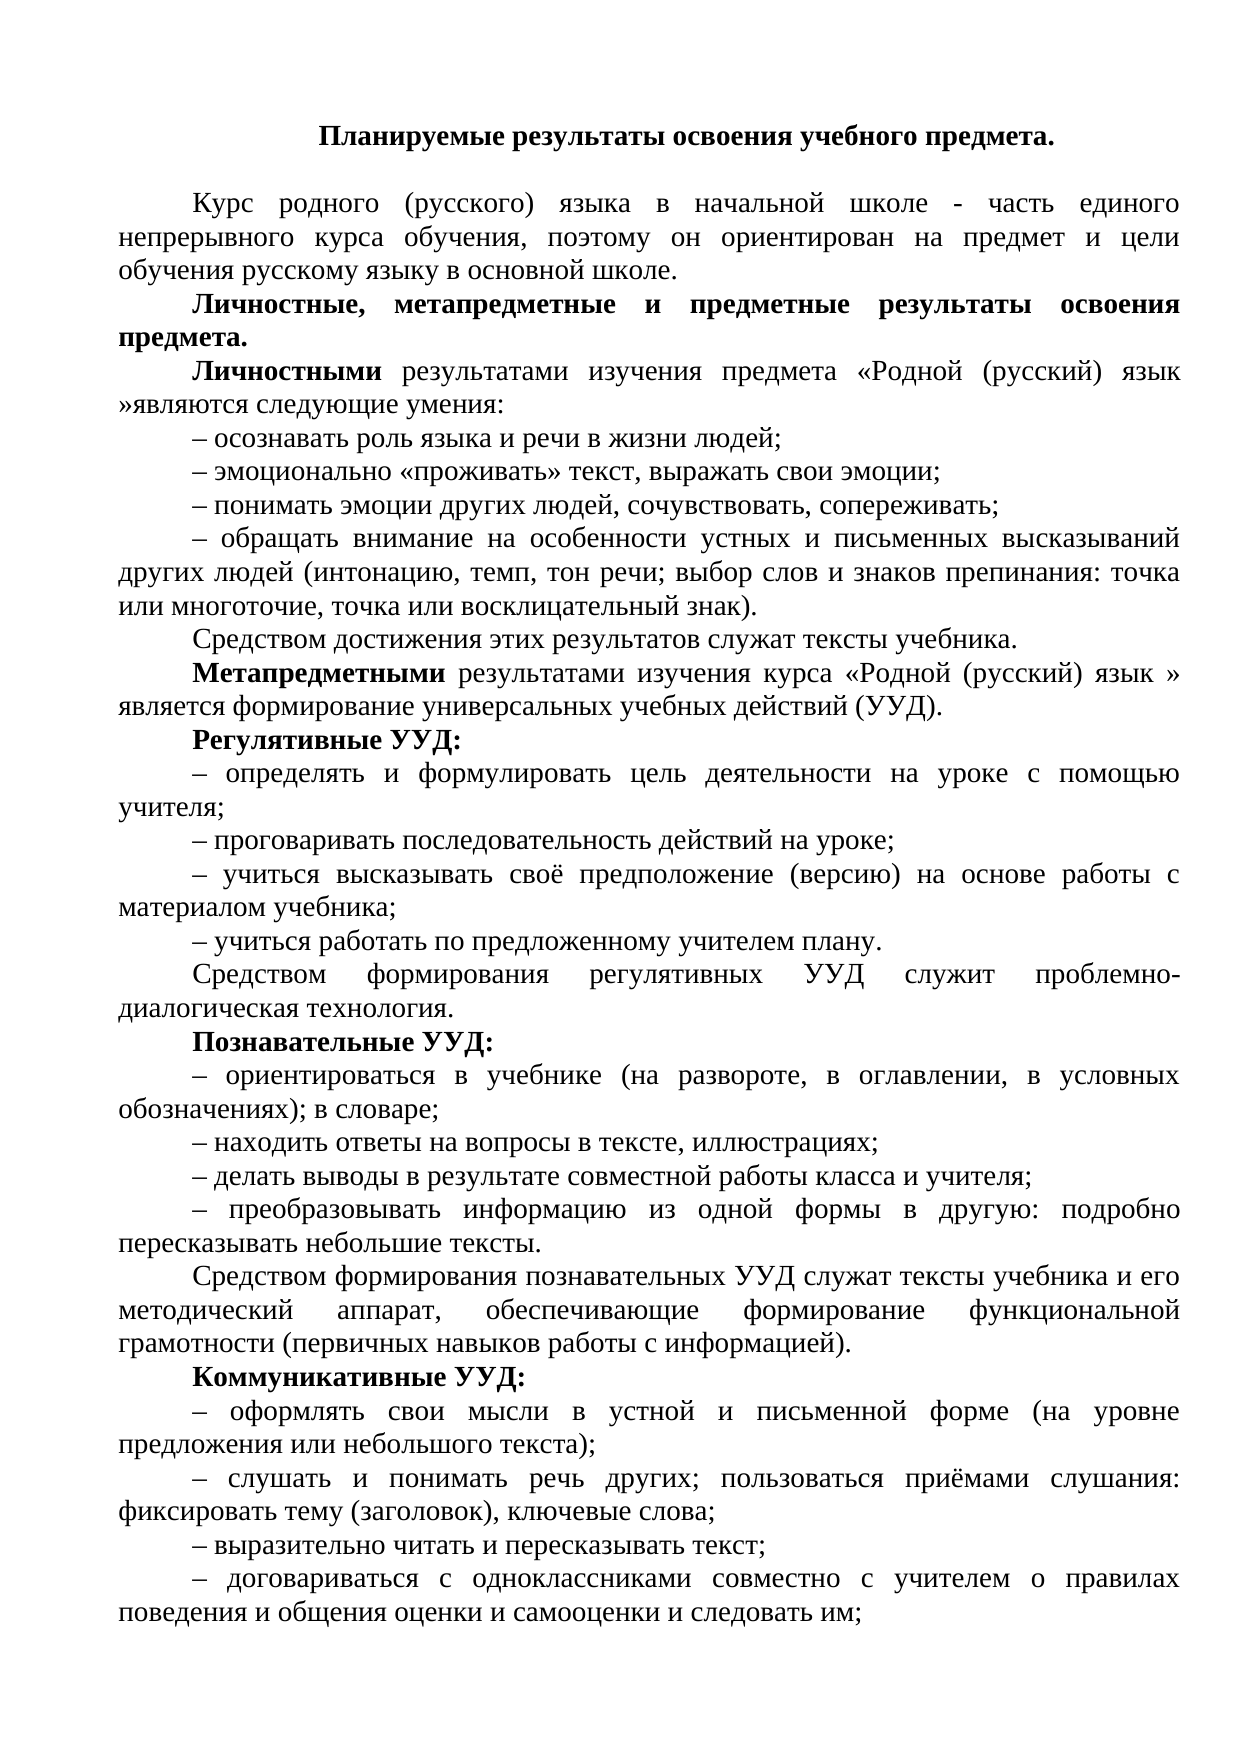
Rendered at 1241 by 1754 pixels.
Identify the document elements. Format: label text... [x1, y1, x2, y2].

text Коммуникативные УУД: [118, 1359, 1181, 1393]
text Средством формирования регулятивных УУД служит проблемно-диалогическая технология. [118, 957, 1181, 1024]
text Регулятивные УУД: [118, 722, 1181, 755]
text – преобразовывать информацию из одной формы в другую: подробно пересказывать небольшие тексты. [118, 1191, 1181, 1258]
text – делать выводы в результате совместной работы класса и учителя; [118, 1158, 1181, 1191]
text – учиться высказывать своё предположение (версию) на основе работы с материалом учебника; [118, 856, 1181, 923]
text – эмоционально «проживать» текст, выражать свои эмоции; [118, 453, 1181, 487]
text – обращать внимание на особенности устных и письменных высказываний других людей (интонацию, темп, тон речи; выбор слов и знаков препинания: точка или многоточие, точка или восклицательный знак). [118, 521, 1181, 621]
text Метапредметными результатами изучения курса «Родной (русский) язык » является формирование универсальных учебных действий (УУД). [118, 655, 1181, 722]
text – выразительно читать и пересказывать текст; [118, 1527, 1181, 1560]
text Познавательные УУД: [118, 1024, 1181, 1057]
text – слушать и понимать речь других; пользоваться приёмами слушания: фиксировать тему (заголовок), ключевые слова; [118, 1460, 1181, 1527]
text – проговаривать последовательность действий на уроке; [118, 822, 1181, 856]
text – оформлять свои мысли в устной и письменной форме (на уровне предложения или небольшого текста); [118, 1393, 1181, 1460]
text – понимать эмоции других людей, сочувствовать, сопереживать; [118, 487, 1181, 521]
text – ориентироваться в учебнике (на развороте, в оглавлении, в условных обозначениях); в словаре; [118, 1057, 1181, 1124]
text Личностными результатами изучения предмета «Родной (русский) язык »являются следующие умения: [118, 353, 1181, 420]
text – осознавать роль языка и речи в жизни людей; [118, 420, 1181, 453]
text – учиться работать по предложенному учителем плану. [118, 923, 1181, 957]
text Средством достижения этих результатов служат тексты учебника. [118, 621, 1181, 655]
text Личностные, метапредметные и предметные результаты освоения предмета. [118, 286, 1181, 353]
text Курс родного (русского) языка в начальной школе - часть единого непрерывного курса обучения, поэтому он ориентирован на предмет и цели обучения русскому языку в основной школе. [118, 185, 1181, 286]
text Планируемые результаты освоения учебного предмета. [118, 118, 1181, 152]
text – договариваться с одноклассниками совместно с учителем о правилах поведения и общения оценки и самооценки и следовать им; [118, 1560, 1181, 1627]
text – определять и формулировать цель деятельности на уроке с помощью учителя; [118, 755, 1181, 822]
text Средством формирования познавательных УУД служат тексты учебника и его методический аппарат, обеспечивающие формирование функциональной грамотности (первичных навыков работы с информацией). [118, 1258, 1181, 1359]
text – находить ответы на вопросы в тексте, иллюстрациях; [118, 1124, 1181, 1158]
